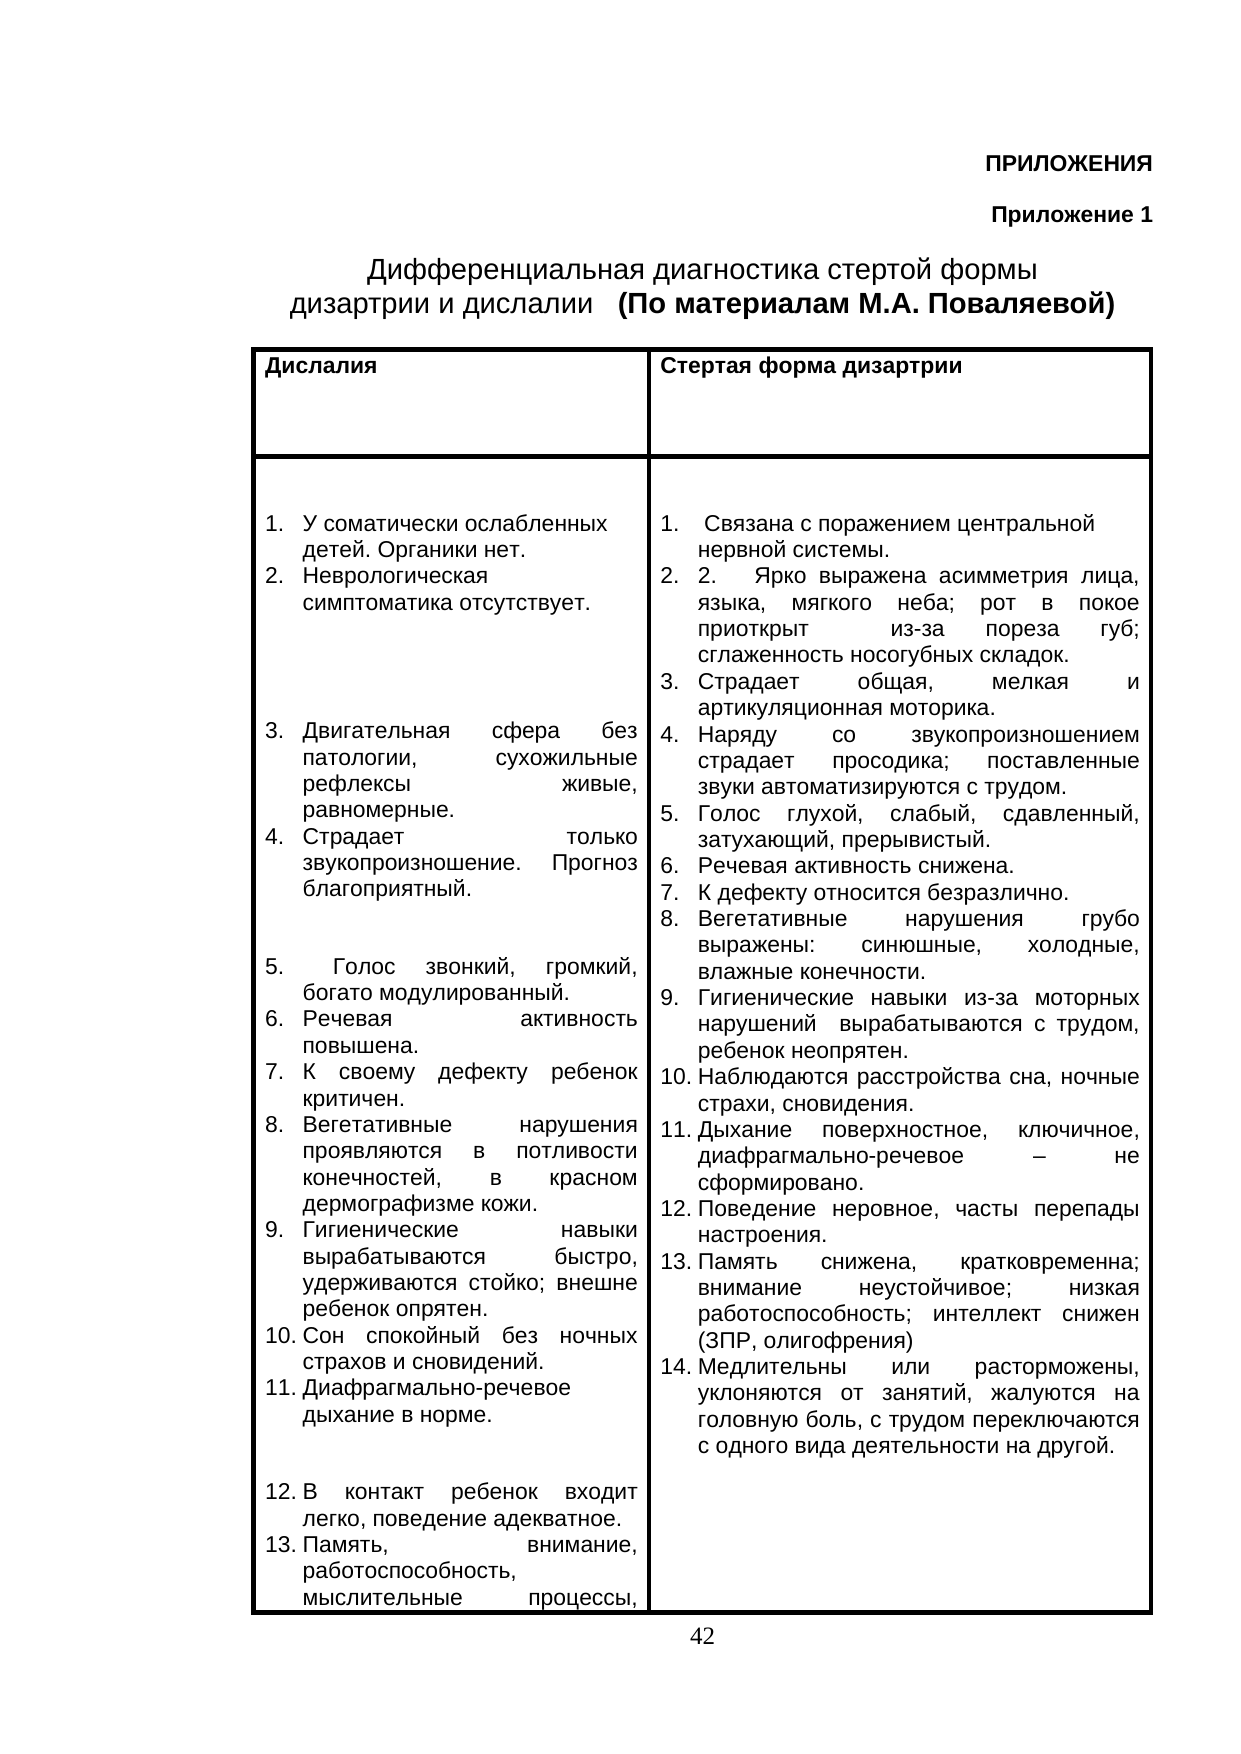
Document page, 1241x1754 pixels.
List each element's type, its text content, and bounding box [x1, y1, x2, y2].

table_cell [651, 459, 1149, 1610]
text дизартрии и дислалии (По материалам М.А. Поваляевой) [252, 286, 1153, 319]
text Приложение 1 [252, 201, 1153, 227]
text ПРИЛОЖЕНИЯ [252, 150, 1153, 176]
text Дифференциальная диагностика стертой формы [252, 252, 1153, 286]
table_header Дислалия [256, 352, 647, 454]
table_header Стертая форма дизартрии [651, 352, 1149, 454]
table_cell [256, 459, 647, 1610]
